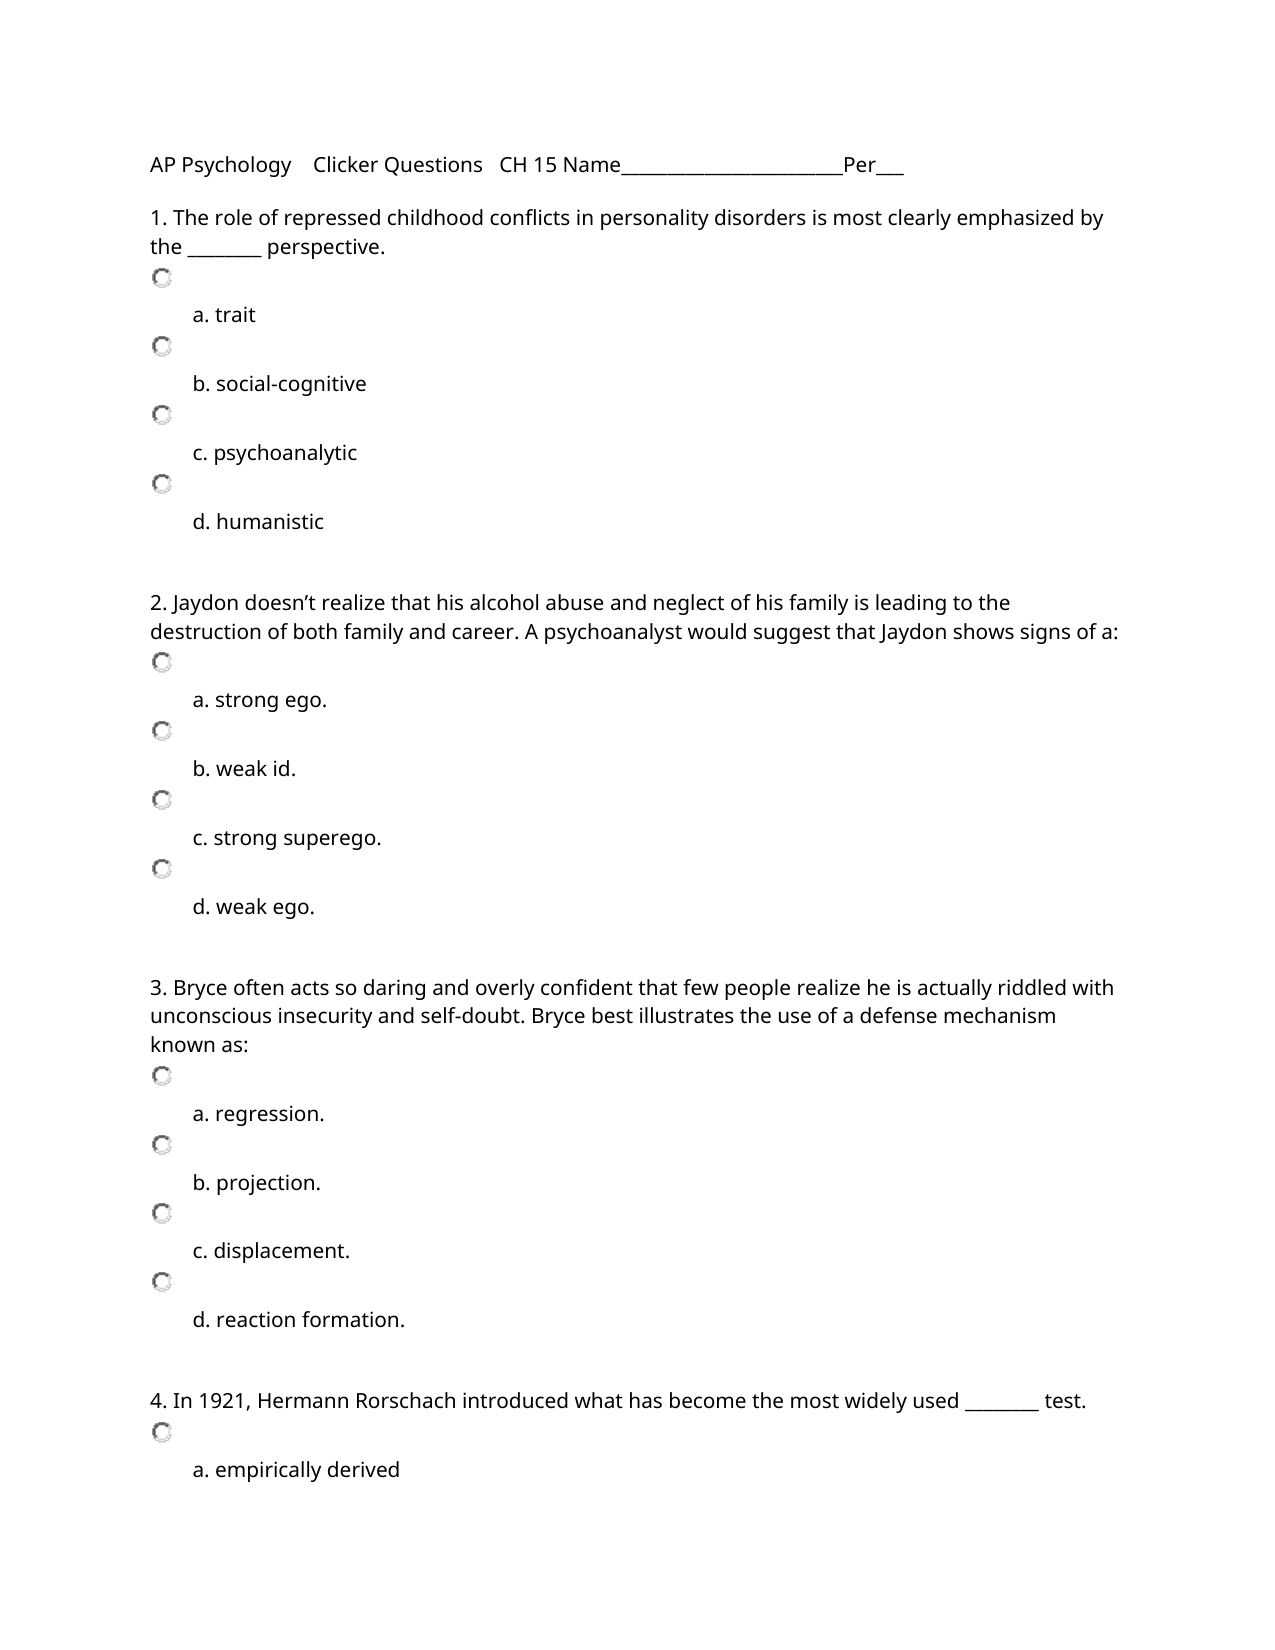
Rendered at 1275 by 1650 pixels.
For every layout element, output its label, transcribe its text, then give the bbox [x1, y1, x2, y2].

text AP Psychology Clicker Questions CH 15 Name________________________Per___ [150, 150, 1125, 178]
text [150, 1387, 1125, 1484]
text 2. Jaydon doesn’t realize that his alcohol abuse and neglect of his family is leading to the destruction of both family and career. A psychoanalyst would suggest that Jaydon shows signs of a: a. strong ego. b. weak id. c. strong superego. d. weak ego. [150, 588, 1125, 948]
text 1. The role of repressed childhood conflicts in personality disorders is most clearly emphasized by the ________ perspective. a. trait b. social-cognitive c. psychoanalytic d. humanistic [150, 203, 1125, 563]
text 3. Bryce often acts so daring and overly confident that few people realize he is actually riddled with unconscious insecurity and self-doubt. Bryce best illustrates the use of a defense mechanism known as: a. regression. b. projection. c. displacement. d. reaction formation. [150, 973, 1125, 1362]
